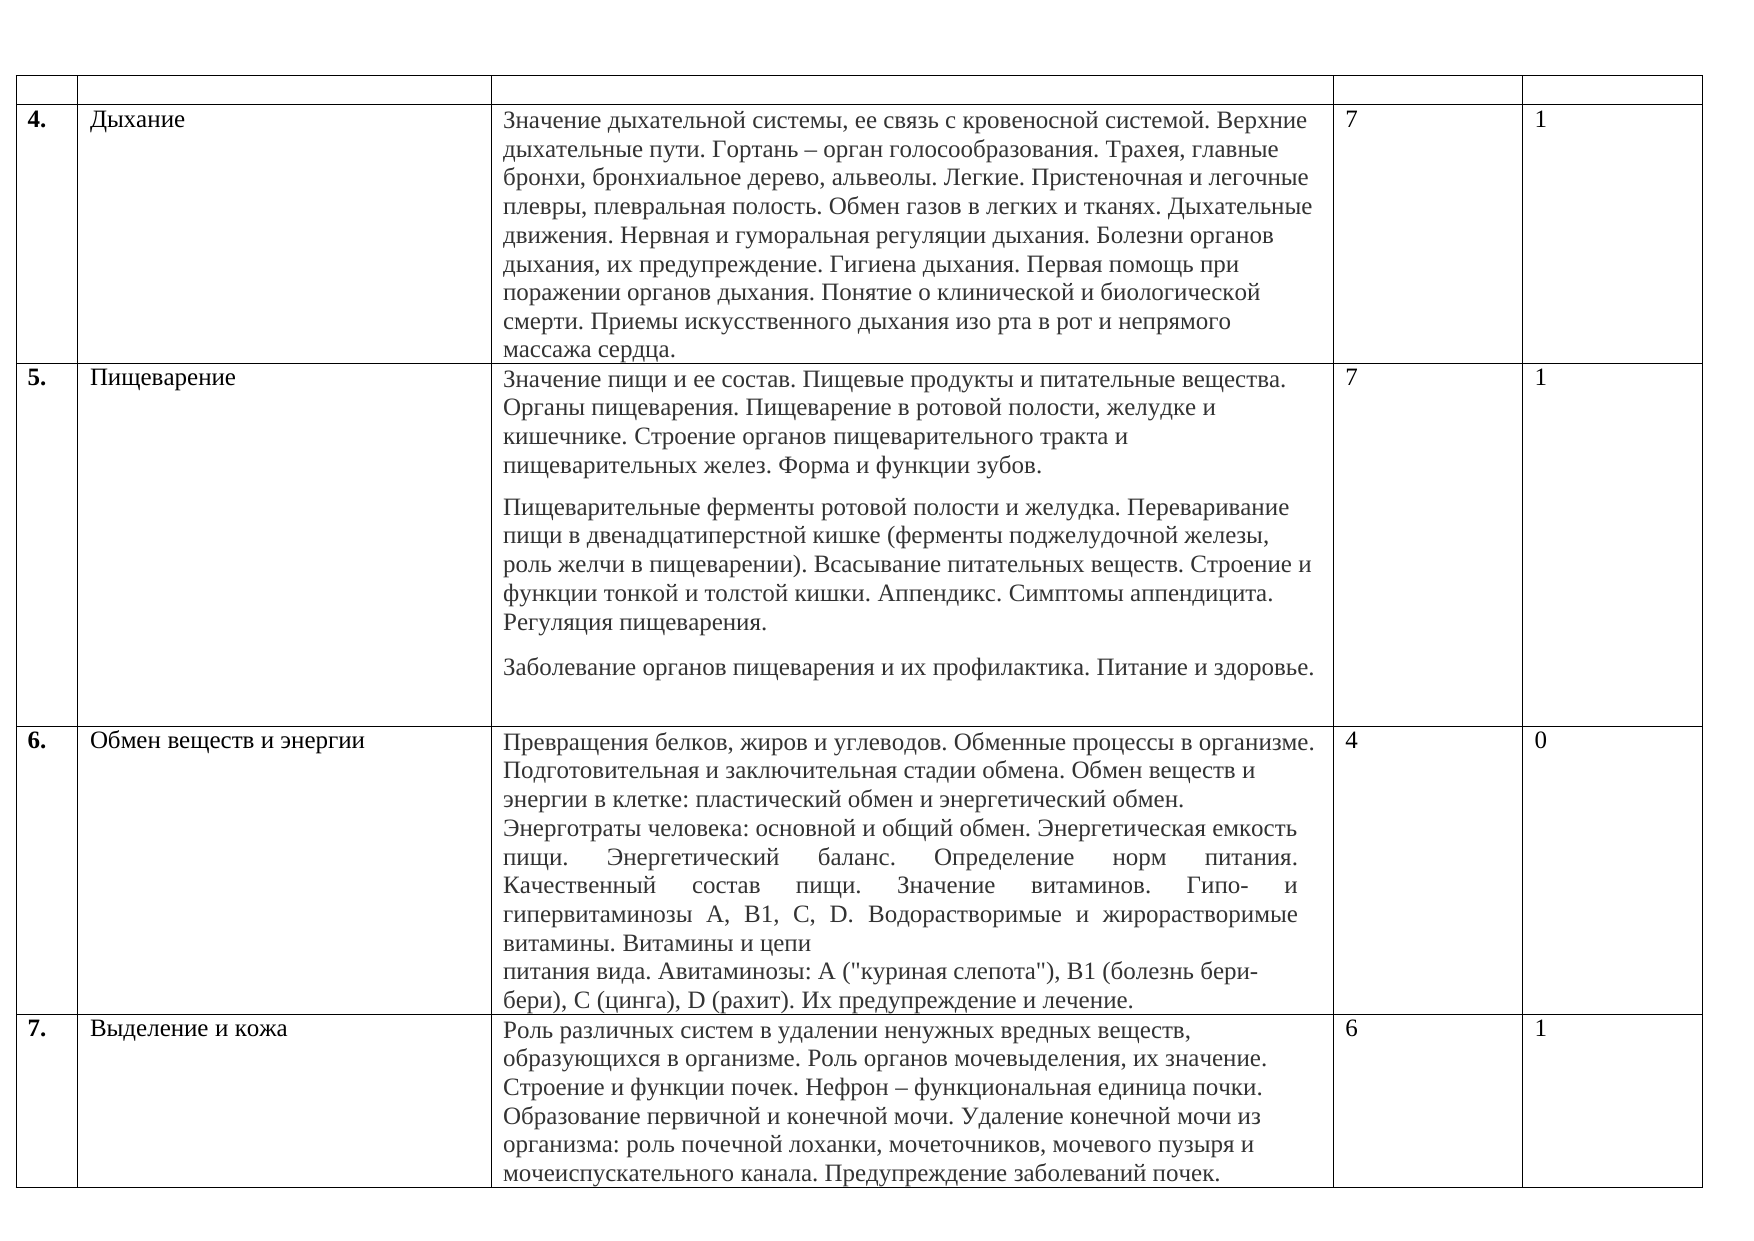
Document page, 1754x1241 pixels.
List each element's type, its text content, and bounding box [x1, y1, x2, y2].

table_cell 4. [17, 105, 77, 363]
table_header [1523, 76, 1702, 104]
table_header [1334, 76, 1522, 104]
table_cell 6 [1334, 1015, 1522, 1187]
table_cell 1 [1523, 1015, 1702, 1187]
table_cell 1 [1523, 364, 1702, 726]
table_cell 4 [1334, 727, 1522, 1014]
table_cell Выделение и кожа [78, 1015, 491, 1187]
table_cell 5. [17, 364, 77, 726]
table_cell Пищеварение [78, 364, 491, 726]
table_cell Дыхание [78, 105, 491, 363]
table_cell 7 [1334, 364, 1522, 726]
table_cell Роль различных систем в удалении ненужных вредных веществ, образующихся в организме. Роль органов мочевыделения, их значение. Строение и функции почек. Нефрон – функциональная единица почки. Образование первичной и конечной мочи. Удаление конечной мочи из организма: роль почечной лоханки, мочеточников, мочевого пузыря и мочеиспускательного канала. Предупреждение заболеваний почек. [492, 1015, 1333, 1187]
table_header [17, 76, 77, 104]
table_cell 1 [1523, 105, 1702, 363]
table_cell 7. [17, 1015, 77, 1187]
table_cell 6. [17, 727, 77, 1014]
table_cell Превращения белков, жиров и углеводов. Обменные процессы в организме. Подготовительная и заключительная стадии обмена. Обмен веществ и энергии в клетке: пластический обмен и энергетический обмен. Энерготраты человека: основной и общий обмен. Энергетическая емкость пищи. Энергетический баланс. Определение норм питания. Качественный состав пищи. Значение витаминов. Гипо- и гипервитаминозы А, В1, С, D. Водорастворимые и жирорастворимые витамины. Витамины и цепи питания вида. Авитаминозы: А ("куриная слепота"), В1 (болезнь бери- бери), С (цинга), D (рахит). Их предупреждение и лечение. [492, 727, 1333, 1014]
table_header [492, 76, 1333, 104]
table_cell 7 [1334, 105, 1522, 363]
table_cell Значение пищи и ее состав. Пищевые продукты и питательные вещества. Органы пищеварения. Пищеварение в ротовой полости, желудке и кишечнике. Строение органов пищеварительного тракта и пищеварительных желез. Форма и функции зубов. Пищеварительные ферменты ротовой полости и желудка. Переваривание пищи в двенадцатиперстной кишке (ферменты поджелудочной железы, роль желчи в пищеварении). Всасывание питательных веществ. Строение и функции тонкой и толстой кишки. Аппендикс. Симптомы аппендицита. Регуляция пищеварения. Заболевание органов пищеварения и их профилактика. Питание и здоровье. [492, 364, 1333, 726]
table_cell Обмен веществ и энергии [78, 727, 491, 1014]
table_cell Значение дыхательной системы, ее связь с кровеносной системой. Верхние дыхательные пути. Гортань – орган голосообразования. Трахея, главные бронхи, бронхиальное дерево, альвеолы. Легкие. Пристеночная и легочные плевры, плевральная полость. Обмен газов в легких и тканях. Дыхательные движения. Нервная и гуморальная регуляции дыхания. Болезни органов дыхания, их предупреждение. Гигиена дыхания. Первая помощь при поражении органов дыхания. Понятие о клинической и биологической смерти. Приемы искусственного дыхания изо рта в рот и непрямого массажа сердца. [492, 105, 1333, 363]
table_header [78, 76, 491, 104]
table_cell 0 [1523, 727, 1702, 1014]
